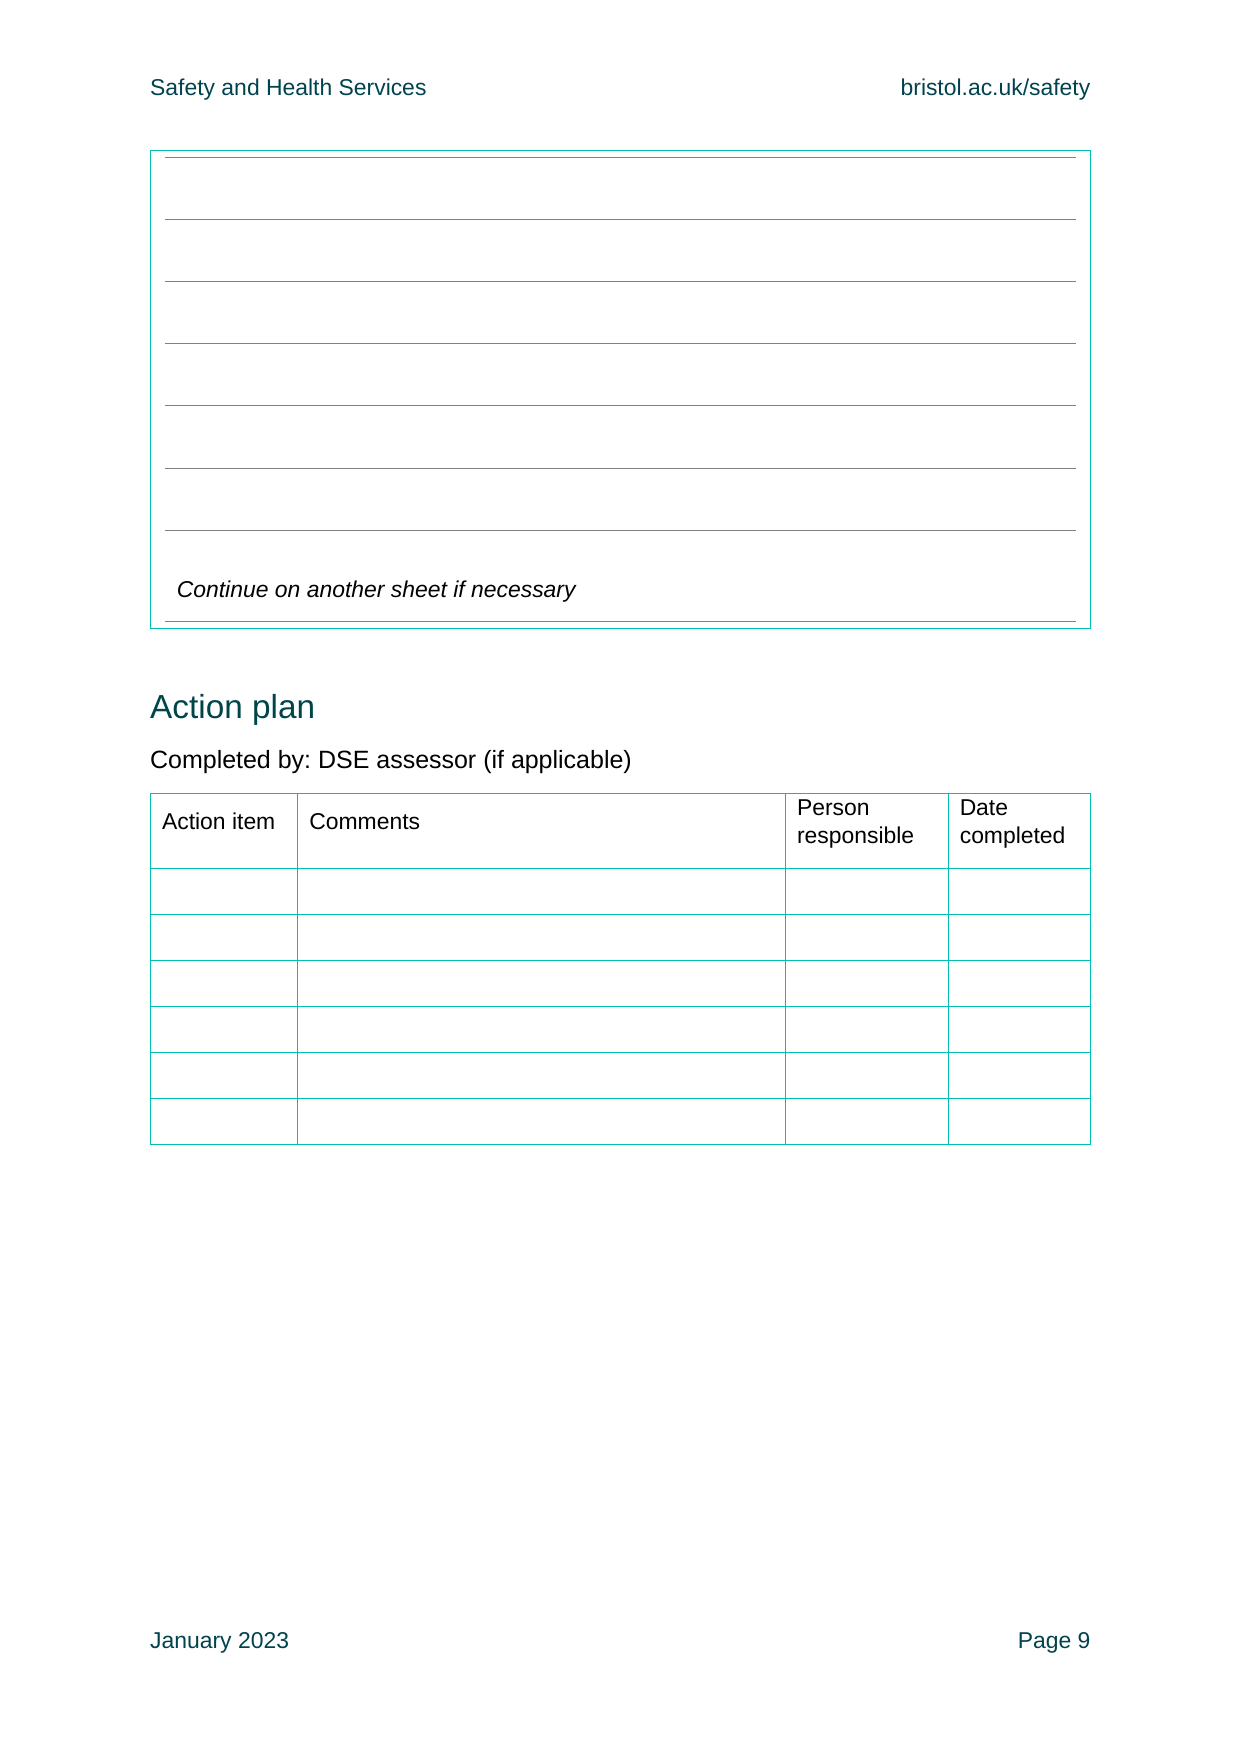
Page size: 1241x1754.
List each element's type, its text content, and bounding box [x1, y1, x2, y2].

table_cell [151, 1053, 297, 1098]
table_cell [151, 1099, 297, 1144]
table_cell [949, 915, 1090, 960]
table_cell [151, 1007, 297, 1052]
table_cell [786, 1053, 948, 1098]
table_cell [151, 915, 297, 960]
table_cell [786, 961, 948, 1006]
table_header Person responsible [786, 794, 948, 867]
table_cell [298, 961, 785, 1006]
table_header Action item [151, 794, 297, 867]
table_cell [298, 915, 785, 960]
table_cell [949, 869, 1090, 913]
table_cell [151, 151, 1090, 628]
table_header Date completed [949, 794, 1090, 867]
table_cell [298, 1007, 785, 1052]
table_cell [786, 1007, 948, 1052]
table_cell [151, 869, 297, 913]
table_cell [949, 961, 1090, 1006]
text Completed by: DSE assessor (if applicable) [150, 745, 1090, 774]
table_header Comments [298, 794, 785, 867]
table_cell [949, 1099, 1090, 1144]
table_cell [298, 1053, 785, 1098]
table_cell [298, 869, 785, 913]
table_cell [949, 1053, 1090, 1098]
table_cell [786, 915, 948, 960]
table_cell [151, 961, 297, 1006]
table_cell [786, 869, 948, 913]
table_cell [786, 1099, 948, 1144]
table_cell [298, 1099, 785, 1144]
text Action plan [150, 687, 1090, 725]
table_cell [949, 1007, 1090, 1052]
